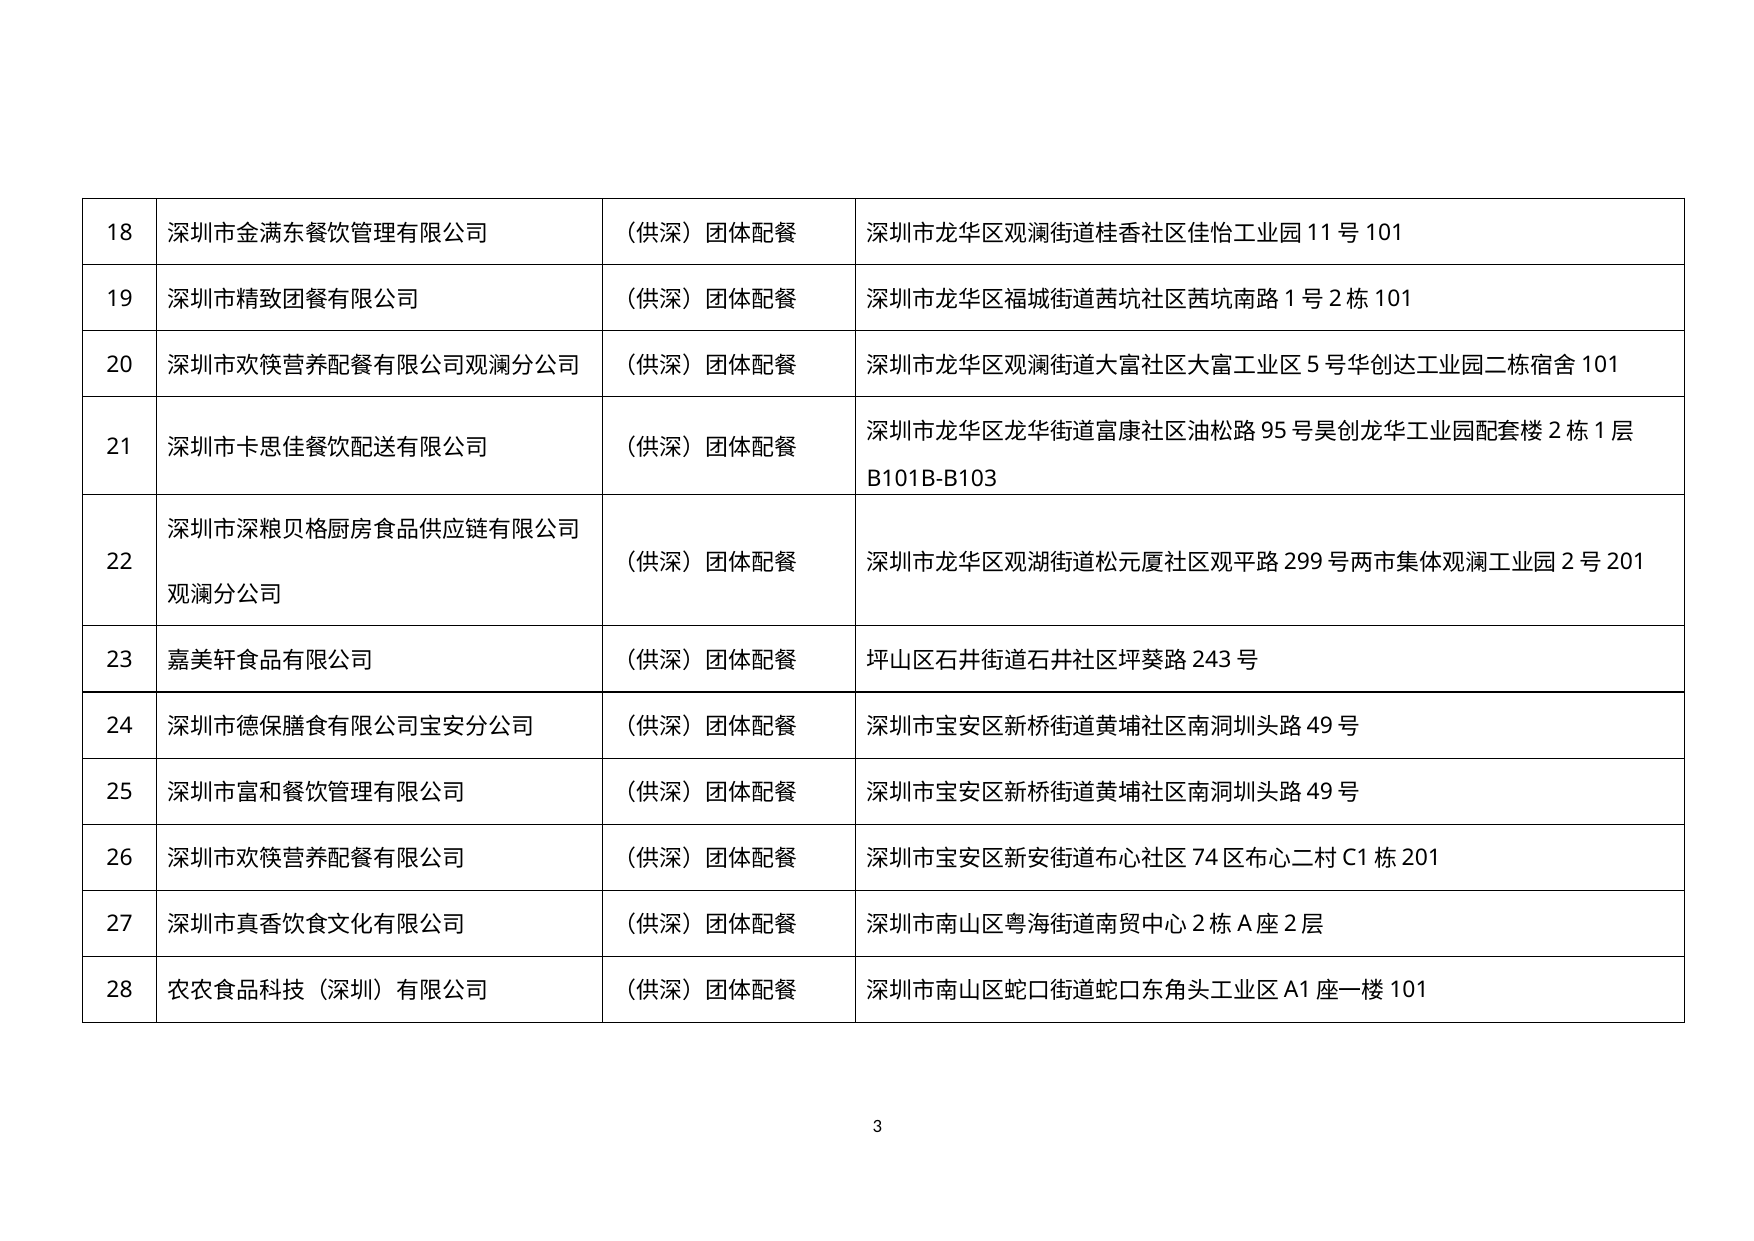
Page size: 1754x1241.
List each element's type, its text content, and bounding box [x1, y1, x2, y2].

table_cell 22 [83, 495, 155, 625]
table_cell 嘉美轩食品有限公司 [156, 626, 602, 691]
table_cell 深圳市宝安区新桥街道黄埔社区南洞圳头路49号 [856, 693, 1684, 757]
table_cell 深圳市宝安区新安街道布心社区74区布心二村C1栋201 [856, 825, 1684, 889]
table_cell 26 [83, 825, 155, 889]
table_cell 18 [83, 199, 155, 264]
table_cell 20 [83, 331, 155, 396]
table_cell （供深）团体配餐 [603, 397, 854, 494]
table_cell 深圳市龙华区龙华街道富康社区油松路95号昊创龙华工业园配套楼2栋1层B101B-B103 [856, 397, 1684, 494]
table_cell 深圳市龙华区福城街道茜坑社区茜坑南路1号2栋101 [856, 265, 1684, 330]
table_cell （供深）团体配餐 [603, 825, 854, 889]
table_cell 坪山区石井街道石井社区坪葵路243号 [856, 626, 1684, 691]
table_cell 23 [83, 626, 155, 691]
table_cell 21 [83, 397, 155, 494]
table_cell 27 [83, 891, 155, 956]
table_cell 深圳市欢筷营养配餐有限公司 [156, 825, 602, 889]
table_cell 深圳市南山区粤海街道南贸中心2栋A座2层 [856, 891, 1684, 956]
table_cell 深圳市精致团餐有限公司 [156, 265, 602, 330]
table_cell （供深）团体配餐 [603, 265, 854, 330]
table_cell 28 [83, 957, 155, 1022]
table_cell 深圳市欢筷营养配餐有限公司观澜分公司 [156, 331, 602, 396]
table_cell 深圳市南山区蛇口街道蛇口东角头工业区A1座一楼101 [856, 957, 1684, 1022]
table_cell 19 [83, 265, 155, 330]
table_cell 深圳市卡思佳餐饮配送有限公司 [156, 397, 602, 494]
table_cell （供深）团体配餐 [603, 331, 854, 396]
table_cell 深圳市德保膳食有限公司宝安分公司 [156, 693, 602, 757]
table_cell （供深）团体配餐 [603, 693, 854, 757]
table_cell 深圳市龙华区观澜街道大富社区大富工业区5号华创达工业园二栋宿舍101 [856, 331, 1684, 396]
table_cell 深圳市富和餐饮管理有限公司 [156, 759, 602, 823]
table_cell （供深）团体配餐 [603, 626, 854, 691]
table_cell （供深）团体配餐 [603, 891, 854, 956]
table_cell 深圳市深粮贝格厨房食品供应链有限公司观澜分公司 [156, 495, 602, 625]
table_cell 深圳市龙华区观湖街道松元厦社区观平路299号两市集体观澜工业园2号201 [856, 495, 1684, 625]
table_cell 深圳市金满东餐饮管理有限公司 [156, 199, 602, 264]
table_cell 深圳市龙华区观澜街道桂香社区佳怡工业园11号101 [856, 199, 1684, 264]
table_cell （供深）团体配餐 [603, 957, 854, 1022]
table_cell （供深）团体配餐 [603, 759, 854, 823]
table_cell 25 [83, 759, 155, 823]
table_cell 24 [83, 693, 155, 757]
table_cell （供深）团体配餐 [603, 495, 854, 625]
table_cell 深圳市宝安区新桥街道黄埔社区南洞圳头路49号 [856, 759, 1684, 823]
table_cell （供深）团体配餐 [603, 199, 854, 264]
table_cell 农农食品科技（深圳）有限公司 [156, 957, 602, 1022]
table_cell 深圳市真香饮食文化有限公司 [156, 891, 602, 956]
